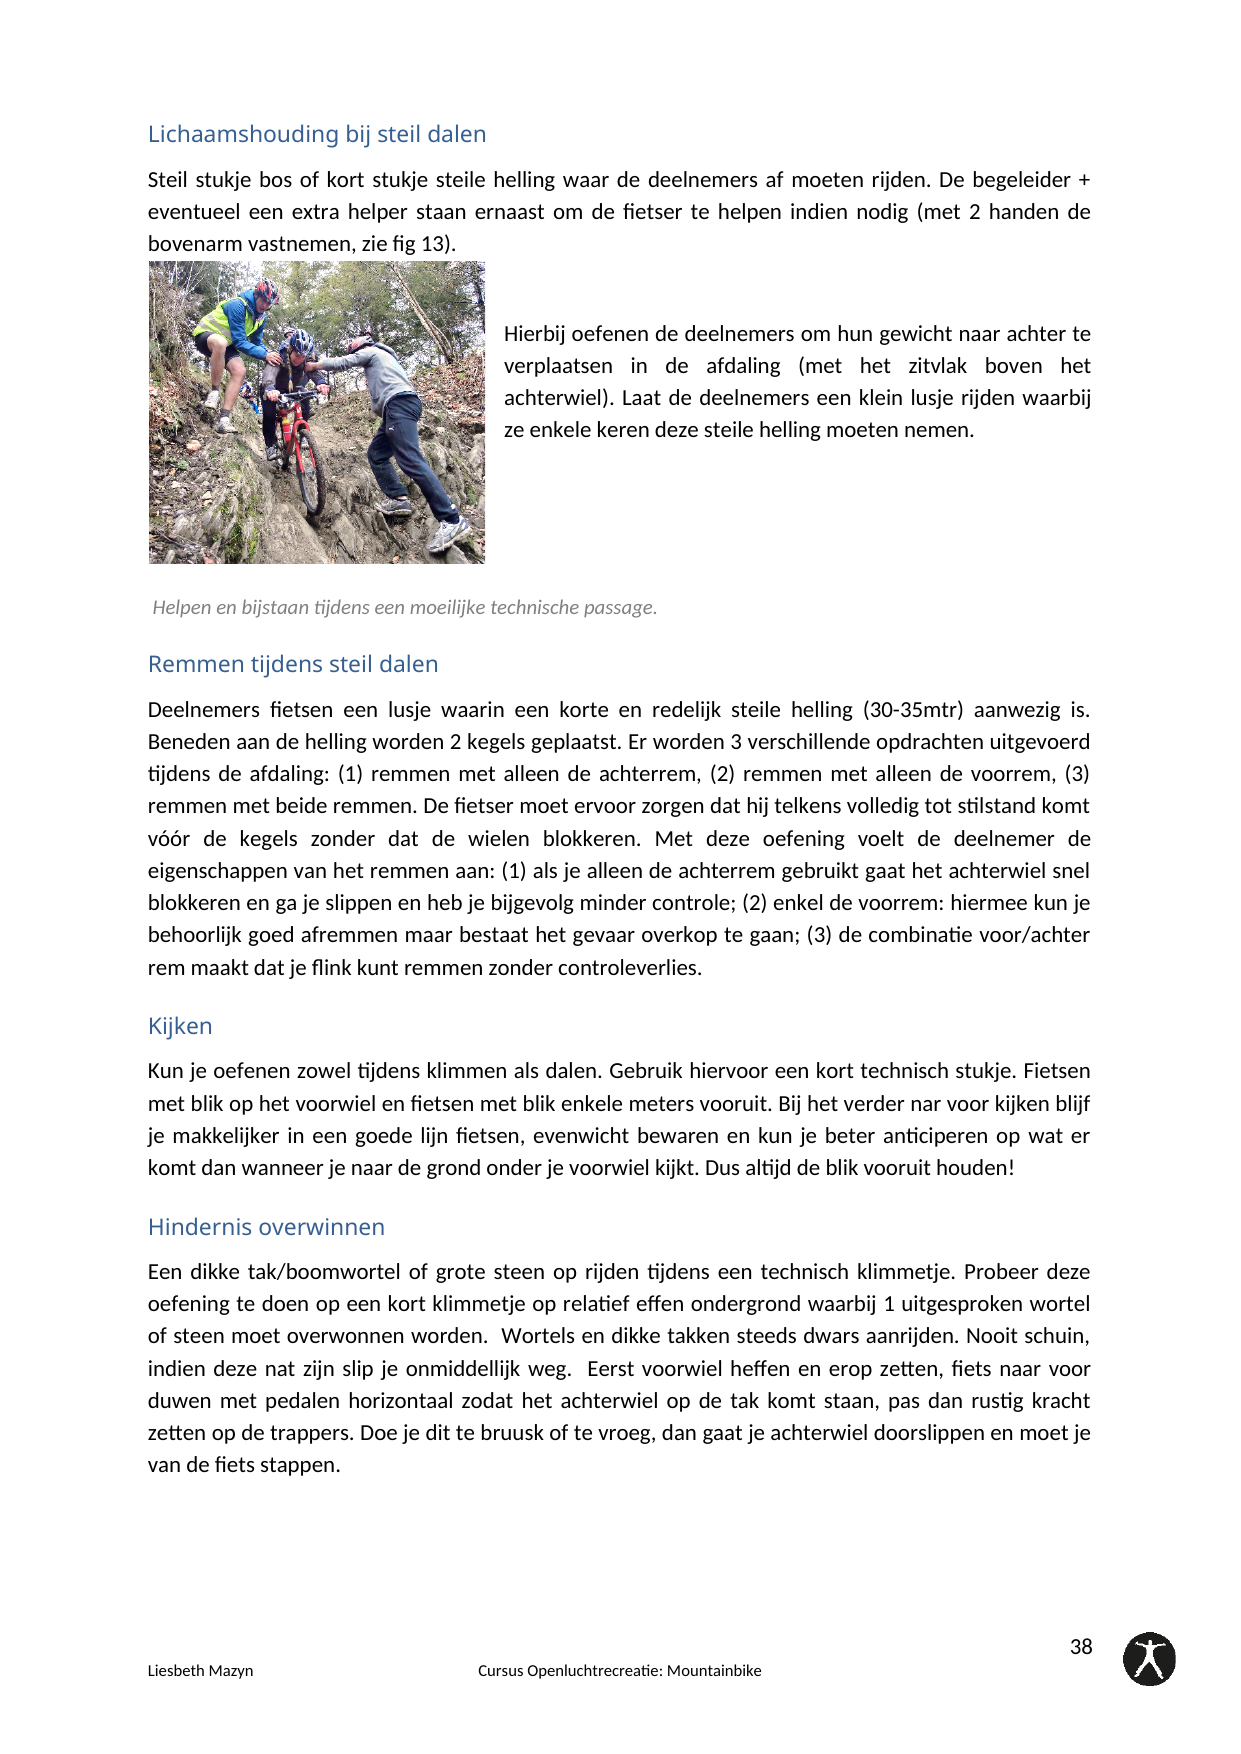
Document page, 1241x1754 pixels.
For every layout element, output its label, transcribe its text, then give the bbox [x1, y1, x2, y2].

picture [1123, 1632, 1176, 1686]
text Deelnemers fietsen een lusje waarin een korte en redelijk steile helling (30-35mtr) aanwezig is. Beneden aan de helling worden 2 kegels geplaatst. Er worden 3 verschillende opdrachten uitgevoerd tijdens de afdaling: (1) remmen met alleen de achterrem, (2) remmen met alleen de voorrem, (3) remmen met beide remmen. De fietser moet ervoor zorgen dat hij telkens volledig tot stilstand komt vóór de kegels zonder dat de wielen blokkeren. Met deze oefening voelt de deelnemer de eigenschappen van het remmen aan: (1) als je alleen de achterrem gebruikt gaat het achterwiel snel blokkeren en ga je slippen en heb je bijgevolg minder controle; (2) enkel de voorrem: hiermee kun je behoorlijk goed afremmen maar bestaat het gevaar overkop te gaan; (3) de combinatie voor/achter rem maakt dat je flink kunt remmen zonder controleverlies. [148, 695, 1093, 981]
subtitle Remmen tijdens steil dalen [148, 648, 1093, 679]
text Een dikke tak/boomwortel of grote steen op rijden tijdens een technisch klimmetje. Probeer deze oefening te doen op een kort klimmetje op relatief effen ondergrond waarbij 1 uitgesproken wortel of steen moet overwonnen worden. Wortels en dikke takken steeds dwars aanrijden. Nooit schuin, indien deze nat zijn slip je onmiddellijk weg. Eerst voorwiel heffen en erop zetten, fiets naar voor duwen met pedalen horizontaal zodat het achterwiel op de tak komt staan, pas dan rustig kracht zetten op de trappers. Doe je dit te bruusk of te vroeg, dan gaat je achterwiel doorslippen en moet je van de fiets stappen. [148, 1257, 1093, 1478]
subtitle Lichaamshouding bij steil dalen [148, 118, 1093, 149]
subtitle Kijken [148, 1010, 1093, 1041]
text Helpen en bijstaan tijdens een moeilijke technische passage. [148, 594, 1093, 619]
picture [147, 261, 485, 566]
text Hierbij oefenen de deelnemers om hun gewicht naar achter te verplaatsen in de afdaling (met het zitvlak boven het achterwiel). Laat de deelnemers een klein lusje rijden waarbij ze enkele keren deze steile helling moeten nemen. [485, 319, 1093, 443]
subtitle Hindernis overwinnen [148, 1210, 1093, 1242]
text Kun je oefenen zowel tijdens klimmen als dalen. Gebruik hiervoor een kort technisch stukje. Fietsen met blik op het voorwiel en fietsen met blik enkele meters vooruit. Bij het verder nar voor kijken blijf je makkelijker in een goede lijn fietsen, evenwicht bewaren en kun je beter anticiperen op wat er komt dan wanneer je naar de grond onder je voorwiel kijkt. Dus altijd de blik vooruit houden! [148, 1057, 1093, 1181]
text Steil stukje bos of kort stukje steile helling waar de deelnemers af moeten rijden. De begeleider + eventueel een extra helper staan ernaast om de fietser te helpen indien nodig (met 2 handen de bovenarm vastnemen, zie fig 13). [148, 165, 1093, 257]
